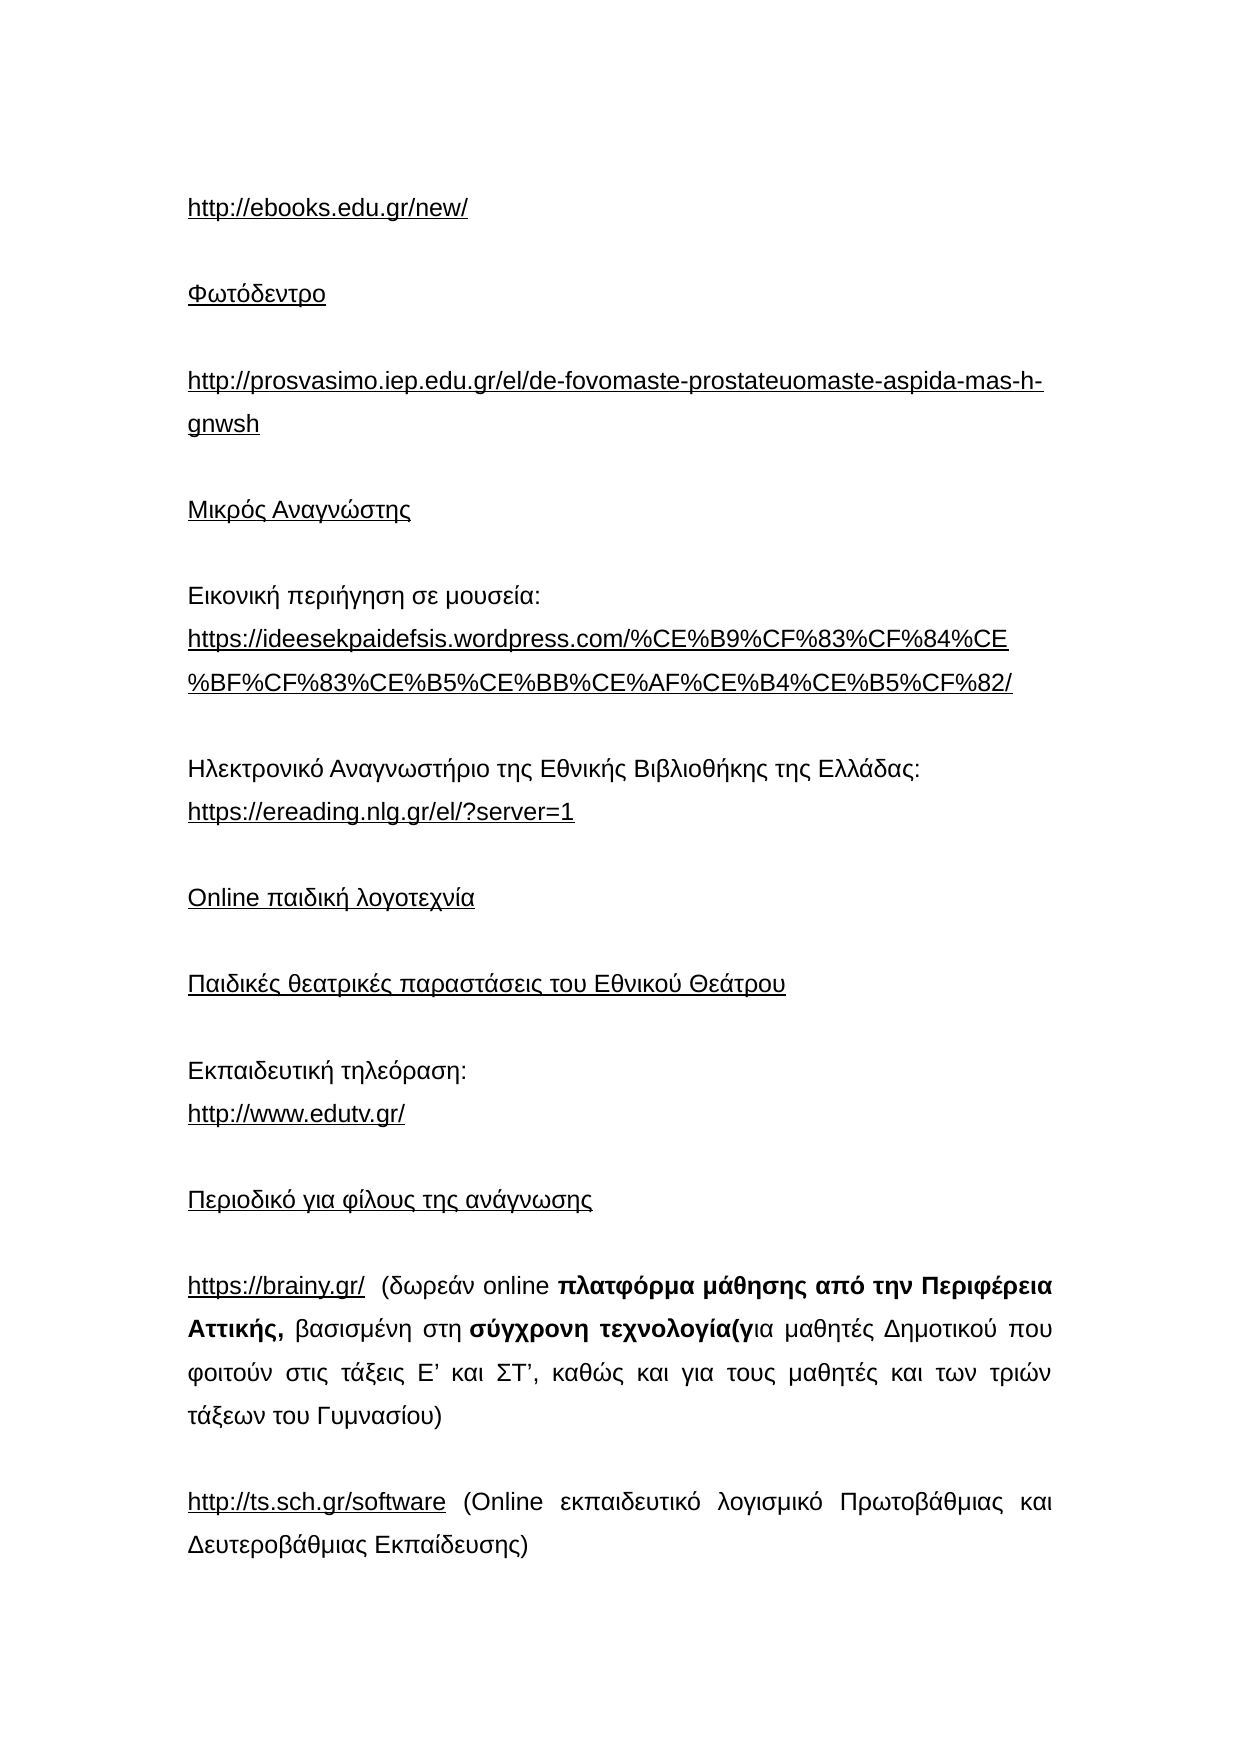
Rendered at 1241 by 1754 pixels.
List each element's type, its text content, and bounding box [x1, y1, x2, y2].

list Περιοδικό για φίλους της ανάγνωσης [187, 1185, 1053, 1214]
list https://brainy.gr/ (δωρεάν online πλατφόρμα μάθησης από την Περιφέρεια Αττικής, βασισμένη στη σύγχρονη τεχνολογία(για μαθητές Δημοτικού που φοιτούν στις τάξεις Ε’ και ΣΤ’, καθώς και για τους μαθητές και των τριών τάξεων του Γυμνασίου) [187, 1271, 1053, 1429]
list Εκπαιδευτική τηλεόραση: [187, 1056, 1053, 1084]
list http://ebooks.edu.gr/new/ [187, 193, 1053, 222]
list http://prosvasimo.iep.edu.gr/el/de-fovomaste-prostateuomaste-aspida-mas-h-gnwsh [187, 366, 1053, 437]
list https://ideesekpaidefsis.wordpress.com/%CE%B9%CF%83%CF%84%CE%BF%CF%83%CE%B5%CE%BB%CE%AF%CE%B4%CE%B5%CF%82/ [187, 624, 1053, 696]
list https://ereading.nlg.gr/el/?server=1 [187, 797, 1053, 826]
list http://ts.sch.gr/software (Online εκπαιδευτικό λογισμικό Πρωτοβάθμιας και Δευτεροβάθμιας Εκπαίδευσης) [187, 1487, 1053, 1559]
list Φωτόδεντρο [187, 279, 1053, 308]
list Online παιδική λογοτεχνία [187, 883, 1053, 912]
list Παιδικές θεατρικές παραστάσεις του Εθνικού Θεάτρου [187, 969, 1053, 998]
list Μικρός Αναγνώστης [187, 495, 1053, 524]
list Ηλεκτρονικό Αναγνωστήριο της Εθνικής Βιβλιοθήκης της Ελλάδας: [187, 754, 1053, 782]
list http://www.edutv.gr/ [187, 1099, 1053, 1127]
list Εικονική περιήγηση σε μουσεία: [187, 581, 1053, 610]
